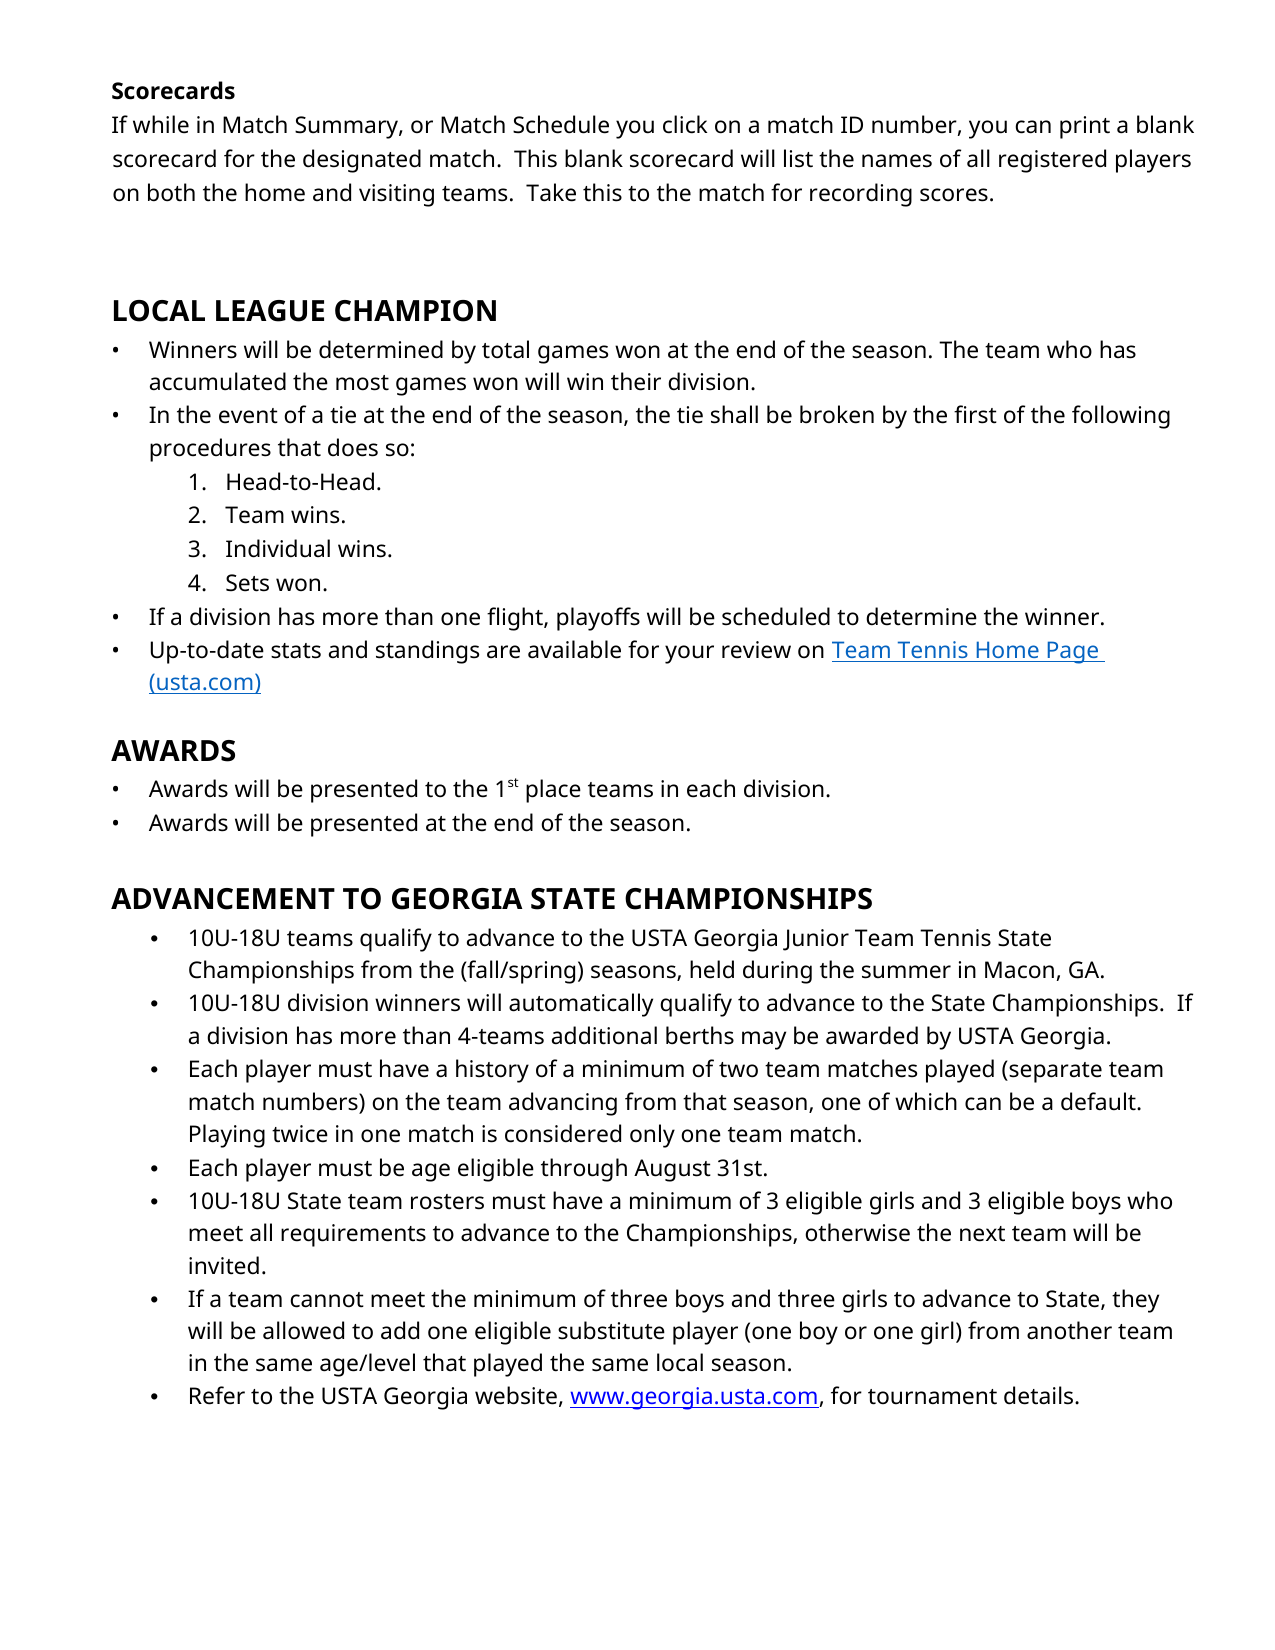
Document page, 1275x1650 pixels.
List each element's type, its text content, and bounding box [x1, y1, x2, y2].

list Sets won. [188, 567, 1200, 598]
list In the event of a tie at the end of the season, the tie shall be broken by the first of the following procedures that does so: [111, 399, 1200, 463]
list If a division has more than one flight, playoffs will be scheduled to determine the winner. [111, 600, 1200, 632]
subtitle ADVANCEMENT TO GEORGIA STATE CHAMPIONSHIPS [111, 879, 1200, 918]
list Awards will be presented to the 1st place teams in each division. [111, 773, 1200, 804]
list 10U-18U division winners will automatically qualify to advance to the State Championships. If a division has more than 4-teams additional berths may be awarded by USTA Georgia. [150, 987, 1200, 1051]
list Individual wins. [188, 533, 1200, 564]
list Refer to the USTA Georgia website, www.georgia.usta.com, for tournament details. [150, 1380, 1200, 1412]
list Winners will be determined by total games won at the end of the season. The team who has accumulated the most games won will win their division. [111, 333, 1200, 397]
list Each player must have a history of a minimum of two team matches played (separate team match numbers) on the team advancing from that season, one of which can be a default. Playing twice in one match is considered only one team match. [150, 1053, 1200, 1149]
list Team wins. [188, 499, 1200, 530]
subtitle Scorecards [111, 75, 1200, 106]
list 10U-18U State team rosters must have a minimum of 3 eligible girls and 3 eligible boys who meet all requirements to advance to the Championships, otherwise the next team will be invited. [150, 1185, 1200, 1281]
list Each player must be age eligible through August 31st. [150, 1151, 1200, 1183]
text If while in Match Summary, or Match Schedule you click on a match ID number, you can print a blank scorecard for the designated match. This blank scorecard will list the names of all registered players on both the home and visiting teams. Take this to the match for recording scores. [111, 109, 1200, 208]
list 10U-18U teams qualify to advance to the USTA Georgia Junior Team Tennis State Championships from the (fall/spring) seasons, held during the summer in Macon, GA. [150, 921, 1200, 985]
list Up-to-date stats and standings are available for your review on Team Tennis Home Page (usta.com) [111, 634, 1200, 698]
subtitle AWARDS [111, 731, 1200, 770]
list If a team cannot meet the minimum of three boys and three girls to advance to State, they will be allowed to add one eligible substitute player (one boy or one girl) from another team in the same age/level that played the same local season. [150, 1283, 1200, 1378]
list Awards will be presented at the end of the season. [111, 807, 1200, 838]
list Head-to-Head. [188, 465, 1200, 497]
subtitle LOCAL LEAGUE CHAMPION [111, 291, 1200, 330]
